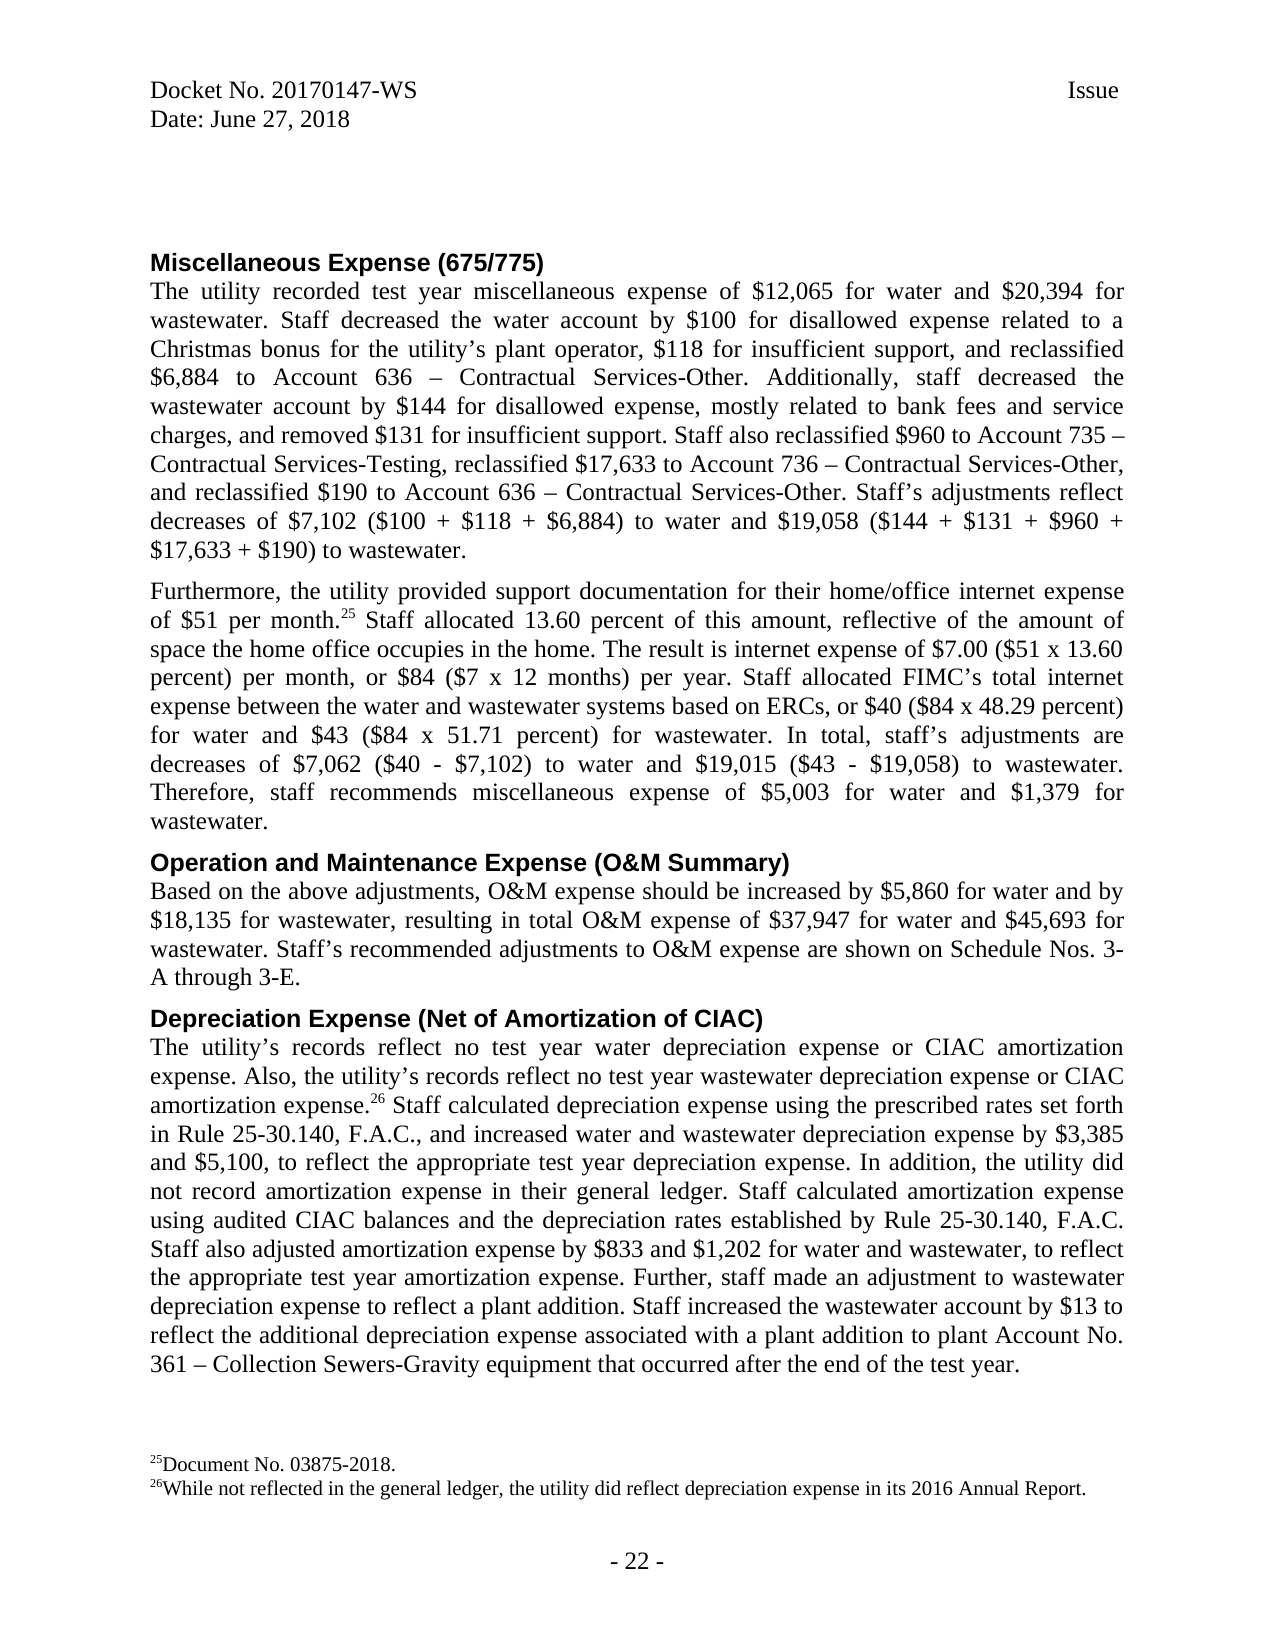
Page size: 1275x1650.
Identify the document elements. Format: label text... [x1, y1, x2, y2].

text Operation and Maintenance Expense (O&M Summary) [150, 847, 1125, 876]
text Miscellaneous Expense (675/775) [150, 247, 1125, 276]
text Furthermore, the utility provided support documentation for their home/office internet expense of $51 per month. Staff allocated 13.60 percent of this amount, reflective of the amount of space the home office occupies in the home. The result is internet expense of $7.00 ($51 x 13.60 percent) per month, or $84 ($7 x 12 months) per year. Staff allocated FIMC’s total internet expense between the water and wastewater systems based on ERCs, or $40 ($84 x 48.29 percent) for water and $43 ($84 x 51.71 percent) for wastewater. In total, staff’s adjustments are decreases of $7,062 ($40 - $7,102) to water and $19,015 ($43 - $19,058) to wastewater. Therefore, staff recommends miscellaneous expense of $5,003 for water and $1,379 for wastewater. [150, 576, 1125, 835]
text The utility’s records reflect no test year water depreciation expense or CIAC amortization expense. Also, the utility’s records reflect no test year wastewater depreciation expense or CIAC amortization expense. Staff calculated depreciation expense using the prescribed rates set forth in Rule 25-30.140, F.A.C., and increased water and wastewater depreciation expense by $3,385 and $5,100, to reflect the appropriate test year depreciation expense. In addition, the utility did not record amortization expense in their general ledger. Staff calculated amortization expense using audited CIAC balances and the depreciation rates established by Rule 25-30.140, F.A.C. Staff also adjusted amortization expense by $833 and $1,202 for water and wastewater, to reflect the appropriate test year amortization expense. Further, staff made an adjustment to wastewater depreciation expense to reflect a plant addition. Staff increased the wastewater account by $13 to reflect the additional depreciation expense associated with a plant addition to plant Account No. 361 – Collection Sewers-Gravity equipment that occurred after the end of the test year. [150, 1032, 1125, 1377]
text The utility recorded test year miscellaneous expense of $12,065 for water and $20,394 for wastewater. Staff decreased the water account by $100 for disallowed expense related to a Christmas bonus for the utility’s plant operator, $118 for insufficient support, and reclassified $6,884 to Account 636 – Contractual Services-Other. Additionally, staff decreased the wastewater account by $144 for disallowed expense, mostly related to bank fees and service charges, and removed $131 for insufficient support. Staff also reclassified $960 to Account 735 – Contractual Services-Testing, reclassified $17,633 to Account 736 – Contractual Services-Other, and reclassified $190 to Account 636 – Contractual Services-Other. Staff’s adjustments reflect decreases of $7,102 ($100 + $118 + $6,884) to water and $19,058 ($144 + $131 + $960 + $17,633 + $190) to wastewater. [150, 276, 1125, 564]
text Based on the above adjustments, O&M expense should be increased by $5,860 for water and by $18,135 for wastewater, resulting in total O&M expense of $37,947 for water and $45,693 for wastewater. Staff’s recommended adjustments to O&M expense are shown on Schedule Nos. 3-A through 3-E. [150, 876, 1125, 991]
text Depreciation Expense (Net of Amortization of CIAC) [150, 1004, 1125, 1032]
